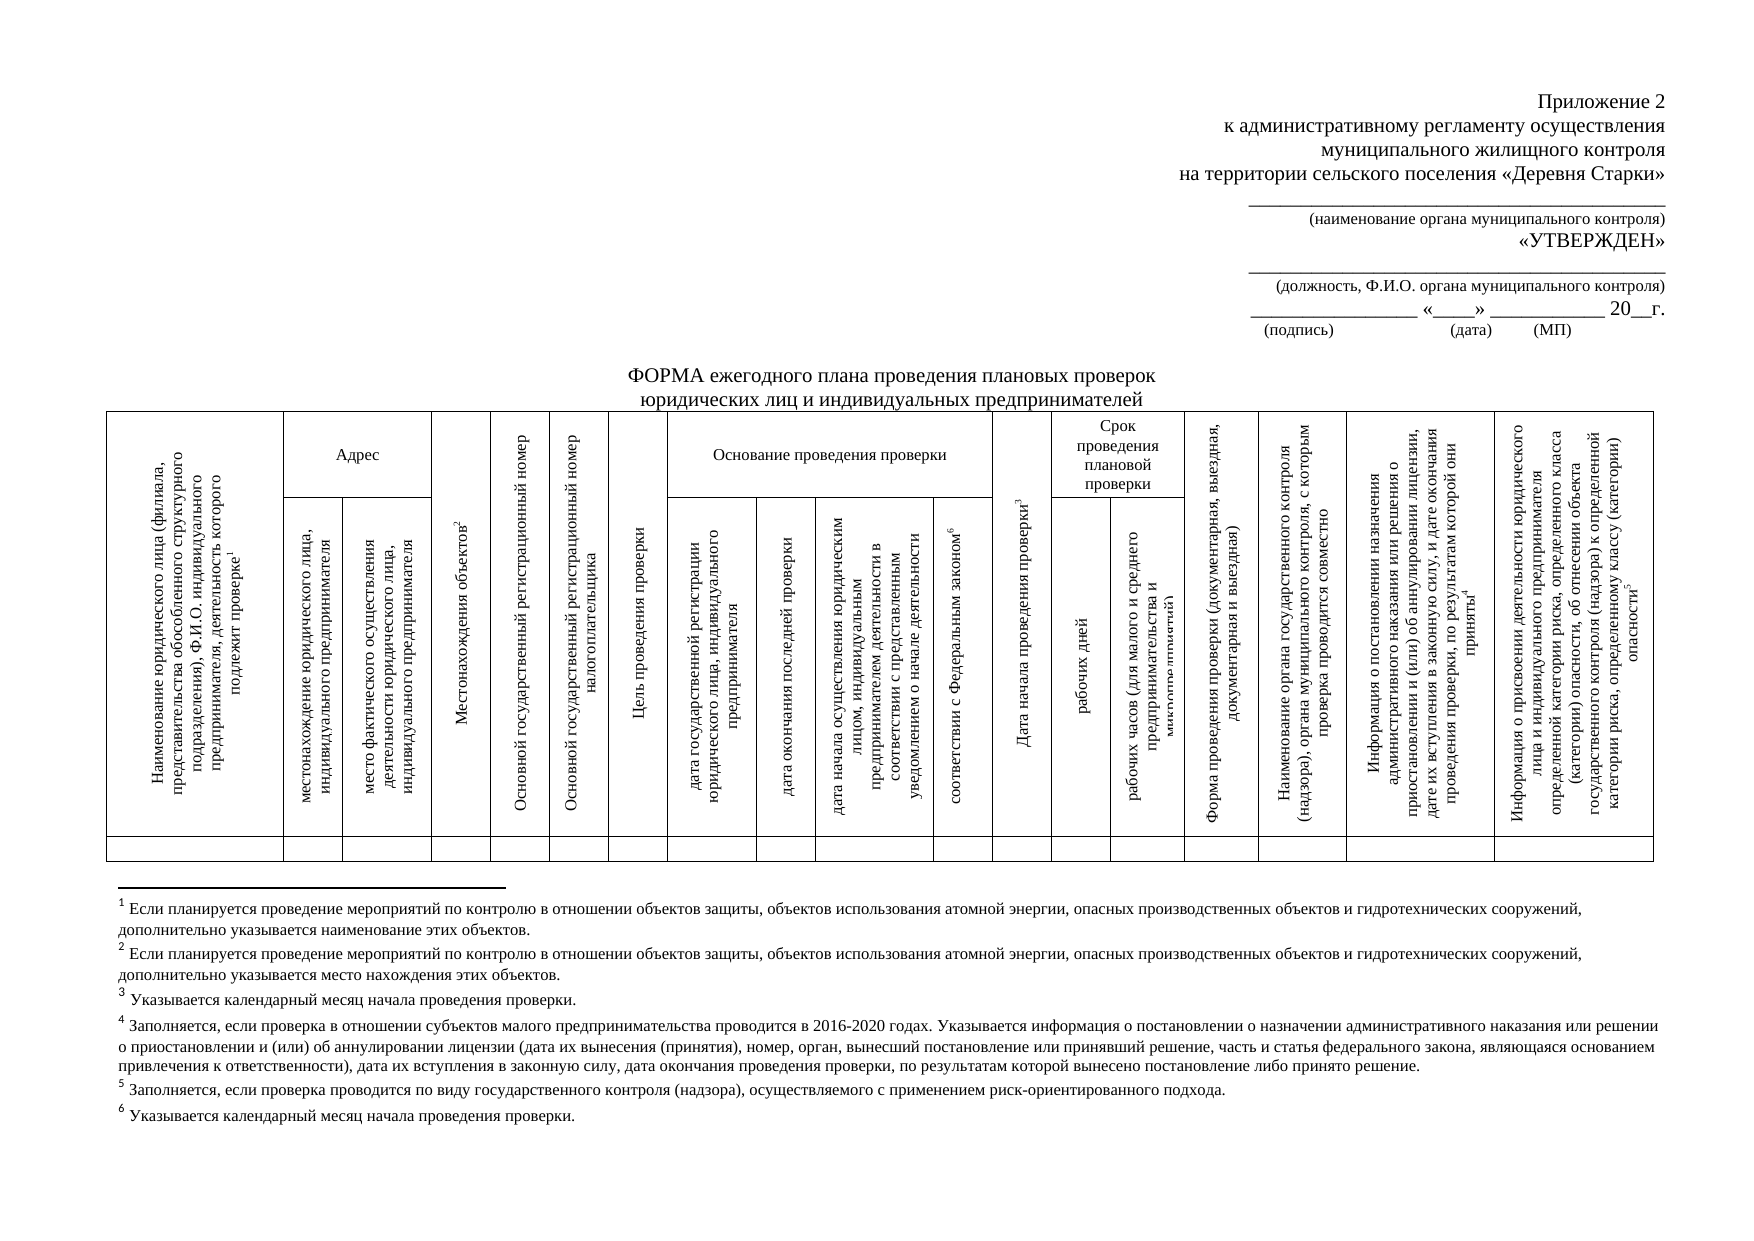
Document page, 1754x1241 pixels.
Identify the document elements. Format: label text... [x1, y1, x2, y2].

table_cell [1111, 837, 1184, 861]
table_cell рабочих часов (для малого и среднего предпринимательства и микропредприятий) [1111, 498, 1184, 836]
table_cell [668, 837, 756, 861]
table_header Основание проведения проверки [668, 412, 992, 497]
table_cell [284, 837, 342, 861]
text (наименование органа муниципального контроля) [118, 209, 1665, 228]
text Приложение 2 к административному регламенту осуществления [118, 89, 1665, 137]
text ФОРМА ежегодного плана проведения плановых проверок [118, 363, 1665, 387]
text (должность, Ф.И.О. органа муниципального контроля) [118, 276, 1665, 295]
table_header Наименование органа государственного контроля (надзора), органа муниципального контроля, с которым проверка проводится совместно [1259, 412, 1346, 836]
table_header Форма проведения проверки (документарная, выездная, документарная и выездная) [1185, 412, 1258, 836]
table_header Информация о постановлении назначения административного наказания или решения о приостановлении и (или) об аннулировании лицензии, дате их вступления в законную силу, и дате окончания проведения проверки, по результатам которой они приняты [1347, 412, 1494, 836]
text ________________ «____» ___________ 20__г. [118, 295, 1665, 319]
table_cell [1347, 837, 1494, 861]
table_cell [432, 837, 490, 861]
table_cell местонахождение юридического лица, индивидуального предпринимателя [284, 498, 342, 836]
table_header Наименование юридического лица (филиала, представительства обособленного структурного подразделения), Ф.И.О. индивидуального предпринимателя, деятельность которого подлежит проверке [107, 412, 283, 836]
table_header Срок проведения плановой проверки [1052, 412, 1184, 497]
table_header Дата начала проведения проверки [993, 412, 1051, 836]
table_cell [491, 837, 549, 861]
table_header Местонахождения объектов [432, 412, 490, 836]
table_cell [934, 837, 992, 861]
table_cell [343, 837, 431, 861]
table_cell [1185, 837, 1258, 861]
table_header Основной государственный регистрационный номер налогоплательщика [550, 412, 608, 836]
table_cell [757, 837, 815, 861]
table_cell [1259, 837, 1346, 861]
table_cell иные основания в соответствии в соответствии с Федеральным законом [934, 498, 992, 836]
text ________________________________________ [118, 185, 1665, 209]
text «УТВЕРЖДЕН» [118, 228, 1665, 252]
text муниципального жилищного контроля [118, 137, 1665, 161]
table_header Цель проведения проверки [609, 412, 667, 836]
table_cell [1052, 837, 1110, 861]
text ________________________________________ [118, 252, 1665, 276]
table_cell [816, 837, 933, 861]
table_cell [1495, 837, 1653, 861]
table_header Основной государственный регистрационный номер [491, 412, 549, 836]
table_cell дата окончания последней проверки [757, 498, 815, 836]
table_cell дата начала осуществления юридическим лицом, индивидуальным предпринимателем деятельности в соответствии с представленным уведомлением о начале деятельности [816, 498, 933, 836]
table_cell [993, 837, 1051, 861]
text (подпись) (дата) (МП) [118, 319, 1665, 339]
text юридических лиц и индивидуальных предпринимателей [118, 387, 1665, 411]
table_header Адрес [284, 412, 431, 497]
table_cell [550, 837, 608, 861]
text на территории сельского поселения «Деревня Старки» [118, 161, 1665, 185]
table_cell [107, 837, 283, 861]
table_cell рабочих дней [1052, 498, 1110, 836]
table_cell место фактического осуществления деятельности юридического лица, индивидуального предпринимателя [343, 498, 431, 836]
table_header Информация о присвоении деятельности юридического лица и индивидуального предпринимателя определенной категории риска, определенного класса (категории) опасности, об отнесении объекта государственного контроля (надзора) к определенной категории риска, определенному классу (категории) опасности [1495, 412, 1653, 836]
table_cell [609, 837, 667, 861]
table_cell дата государственной регистрации юридического лица, индивидуального предпринимателя [668, 498, 756, 836]
